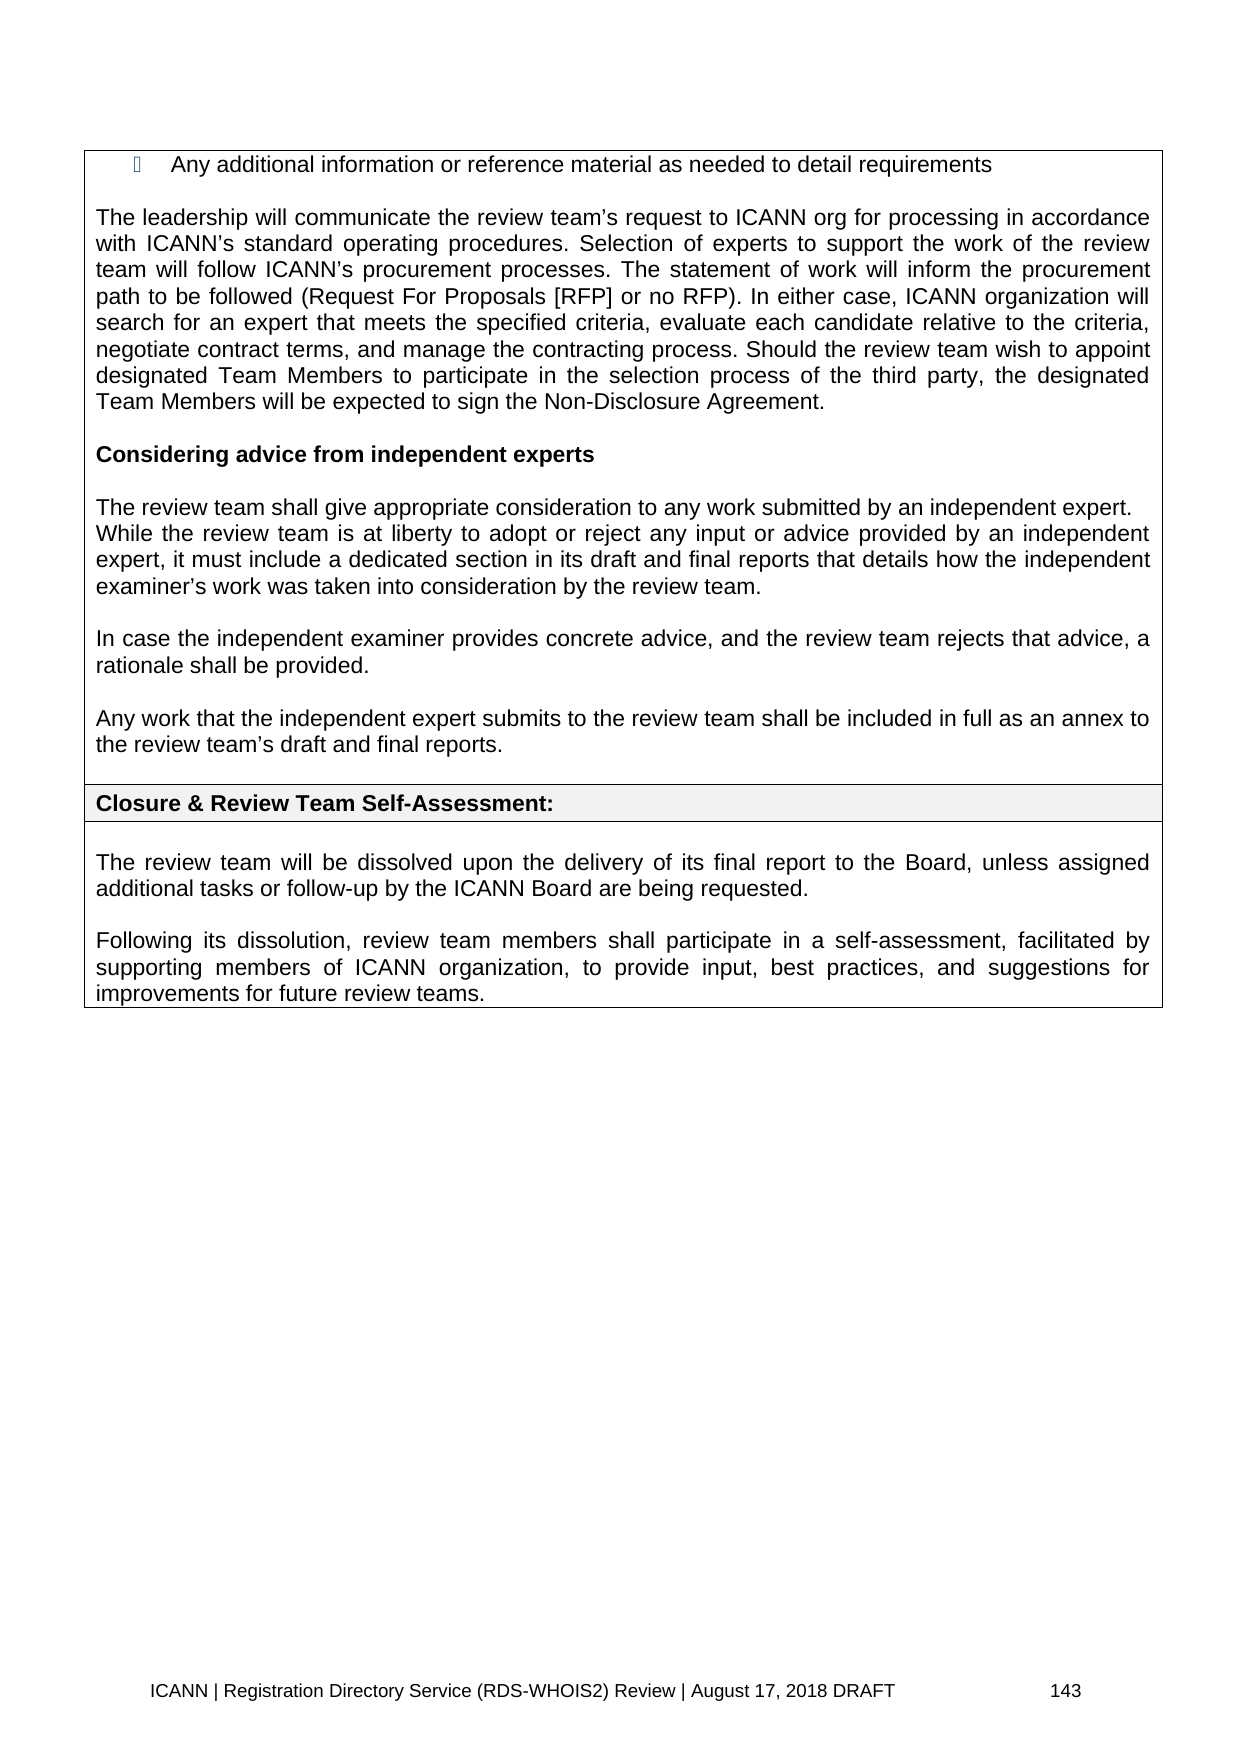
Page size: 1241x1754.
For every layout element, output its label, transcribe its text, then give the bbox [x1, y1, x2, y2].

table_cell Closure & Review Team Self-Assessment: [85, 785, 1162, 821]
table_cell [85, 151, 1162, 783]
table_cell The review team will be dissolved upon the delivery of its final report to the Board, unless assigned additional tasks or follow-up by the ICANN Board are being requested. Following its dissolution, review team members shall participate in a self-assessment, facilitated by supporting members of ICANN organization, to provide input, best practices, and suggestions for improvements for future review teams. [85, 822, 1162, 1007]
